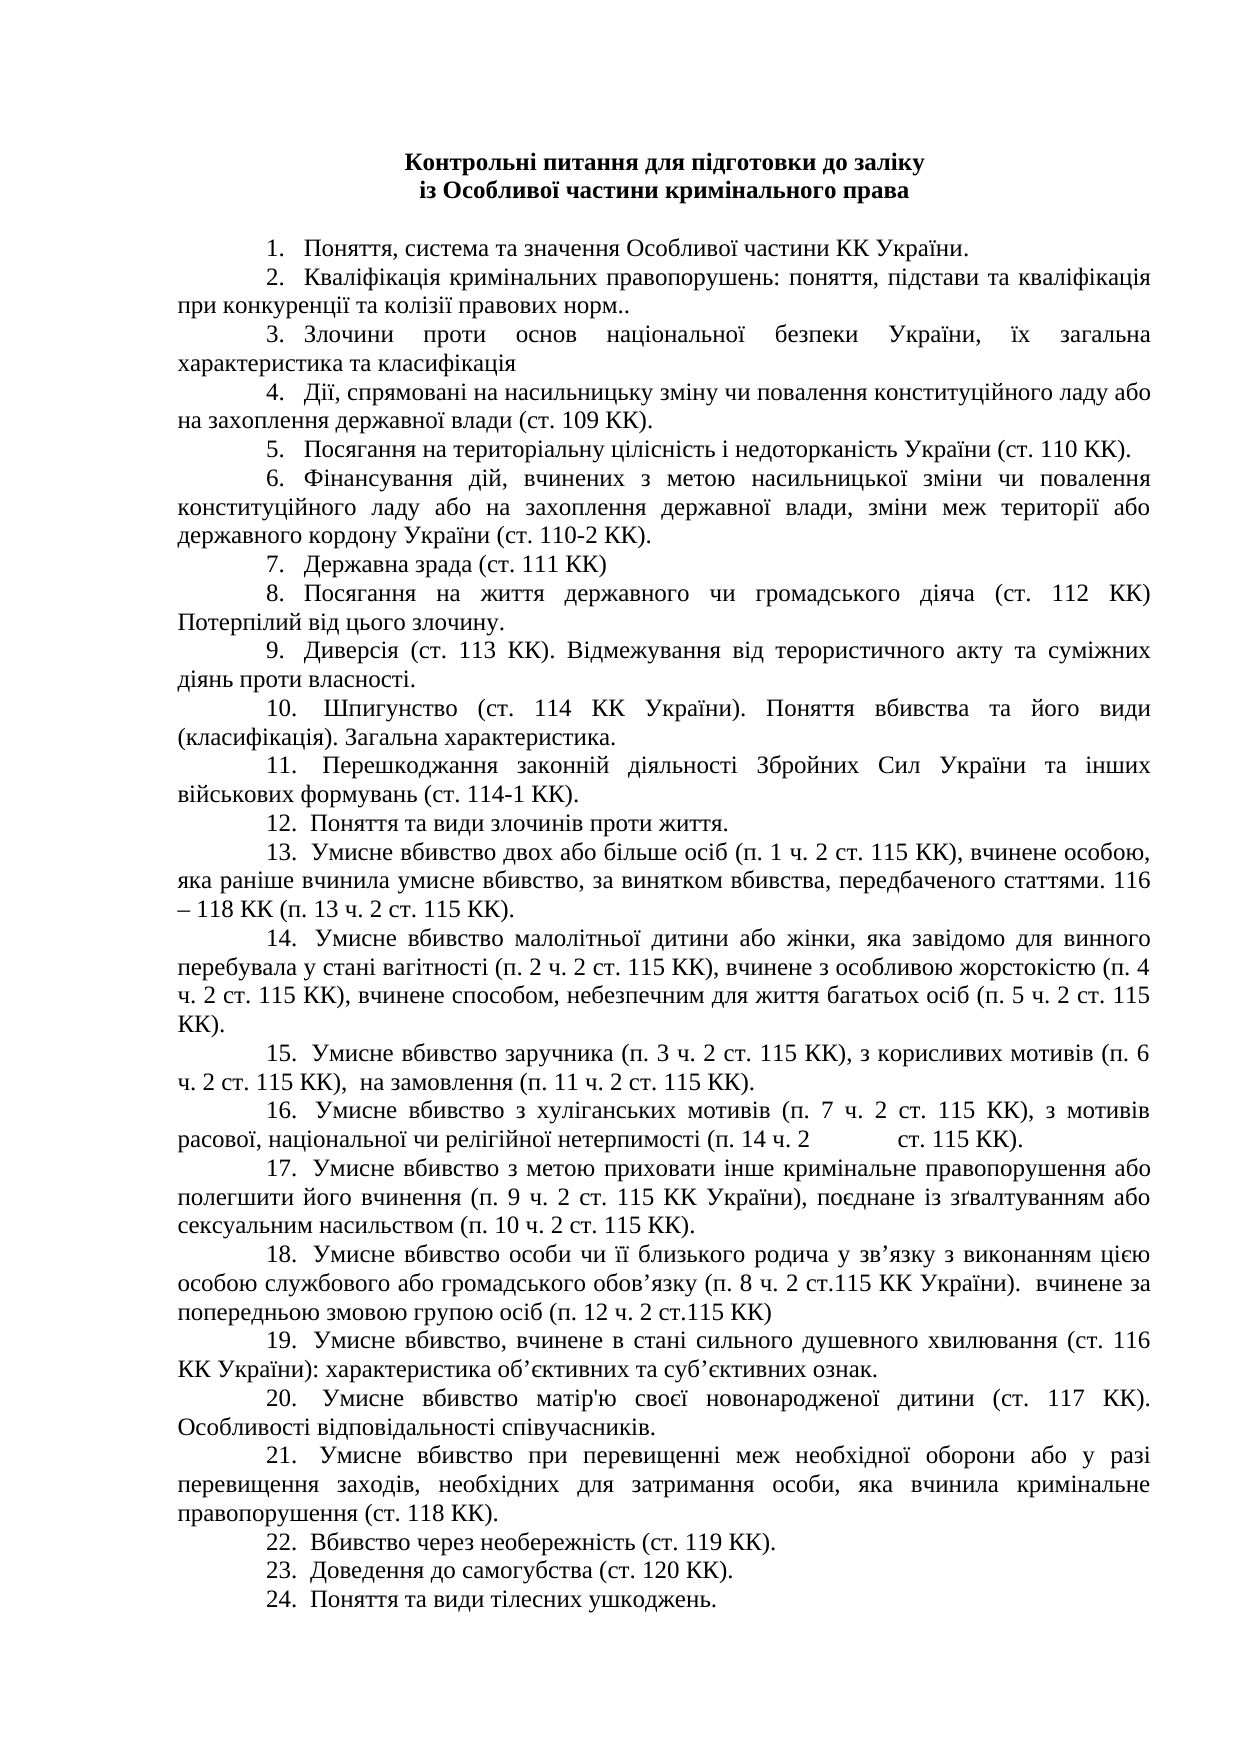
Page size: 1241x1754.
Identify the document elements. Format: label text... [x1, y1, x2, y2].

list Умисне вбивство з метою приховати інше кримінальне правопорушення або полегшити його вчинення (п. 9 ч. 2 ст. 115 КК України), поєднане із зґвалтуванням або сексуальним насильством (п. 10 ч. 2 ст. 115 КК). [177, 1153, 1152, 1239]
list Фінансування дій, вчинених з метою насильницької зміни чи повалення конституційного ладу або на захоплення державної влади, зміни меж території або державного кордону України (ст. 110-2 КК). [177, 463, 1152, 549]
list Державна зрада (ст. 111 КК) [177, 549, 1152, 578]
list Умисне вбивство, вчинене в стані сильного душевного хвилювання (ст. 116 КК України): характеристика об’єктивних та суб’єктивних ознак. [177, 1326, 1152, 1383]
list Поняття, система та значення Особливої частини КК України. [177, 233, 1152, 262]
list Умисне вбивство двох або більше осіб (п. 1 ч. 2 ст. 115 КК), вчинене особою, яка раніше вчинила умисне вбивство, за винятком вбивства, передбаченого статтями. 116 – 118 КК (п. 13 ч. 2 ст. 115 КК). [177, 837, 1152, 923]
list Поняття та види злочинів проти життя. [177, 808, 1152, 837]
list Умисне вбивство матір'ю своєї новонародженої дитини (ст. 117 КК). Особливості відповідальності співучасників. [177, 1383, 1152, 1441]
list Доведення до самогубства (ст. 120 КК). [177, 1556, 1152, 1584]
list Шпигунство (ст. 114 КК України). Поняття вбивства та його види (класифікація). Загальна характеристика. [177, 693, 1152, 751]
list Умисне вбивство особи чи її близького родича у зв’язку з виконанням цією особою службового або громадського обов’язку (п. 8 ч. 2 ст.115 КК України). вчинене за попередньою змовою групою осіб (п. 12 ч. 2 ст.115 КК) [177, 1239, 1152, 1326]
list Умисне вбивство малолітньої дитини або жінки, яка завідомо для винного перебувала у стані вагітності (п. 2 ч. 2 ст. 115 КК), вчинене з особливою жорстокістю (п. 4 ч. 2 ст. 115 КК), вчинене способом, небезпечним для життя багатьох осіб (п. 5 ч. 2 ст. 115 КК). [177, 923, 1152, 1038]
list Умисне вбивство з хуліганських мотивів (п. 7 ч. 2 ст. 115 КК), з мотивів расової, національної чи релігійної нетерпимості (п. 14 ч. 2 ст. 115 КК). [177, 1096, 1152, 1153]
text Контрольні питання для підготовки до заліку [177, 147, 1152, 176]
list Вбивство через необережність (ст. 119 КК). [177, 1527, 1152, 1556]
list Злочини проти основ національної безпеки України, їх загальна характеристика та класифікація [177, 319, 1152, 377]
list Умисне вбивство заручника (п. 3 ч. 2 ст. 115 КК), з корисливих мотивів (п. 6 ч. 2 ст. 115 КК), на замовлення (п. 11 ч. 2 ст. 115 КК). [177, 1038, 1152, 1096]
list Кваліфікація кримінальних правопорушень: поняття, підстави та кваліфікація при конкуренції та колізії правових норм.. [177, 262, 1152, 319]
list Диверсія (ст. 113 КК). Відмежування від терористичного акту та суміжних діянь проти власності. [177, 636, 1152, 693]
text із Особливої частини кримінального права [177, 176, 1152, 204]
list Перешкоджання законній діяльності Збройних Сил України та інших військових формувань (ст. 114-1 КК). [177, 751, 1152, 808]
list Умисне вбивство при перевищенні меж необхідної оборони або у разі перевищення заходів, необхідних для затримання особи, яка вчинила кримінальне правопорушення (ст. 118 КК). [177, 1441, 1152, 1527]
list Поняття та види тілесних ушкоджень. [177, 1584, 1152, 1613]
list Дії, спрямовані на насильницьку зміну чи повалення конституційного ладу або на захоплення державної влади (ст. 109 КК). [177, 377, 1152, 434]
list Посягання на територіальну цілісність і недоторканість України (ст. 110 КК). [177, 434, 1152, 463]
list Посягання на життя державного чи громадського діяча (ст. 112 КК) Потерпілий від цього злочину. [177, 578, 1152, 636]
